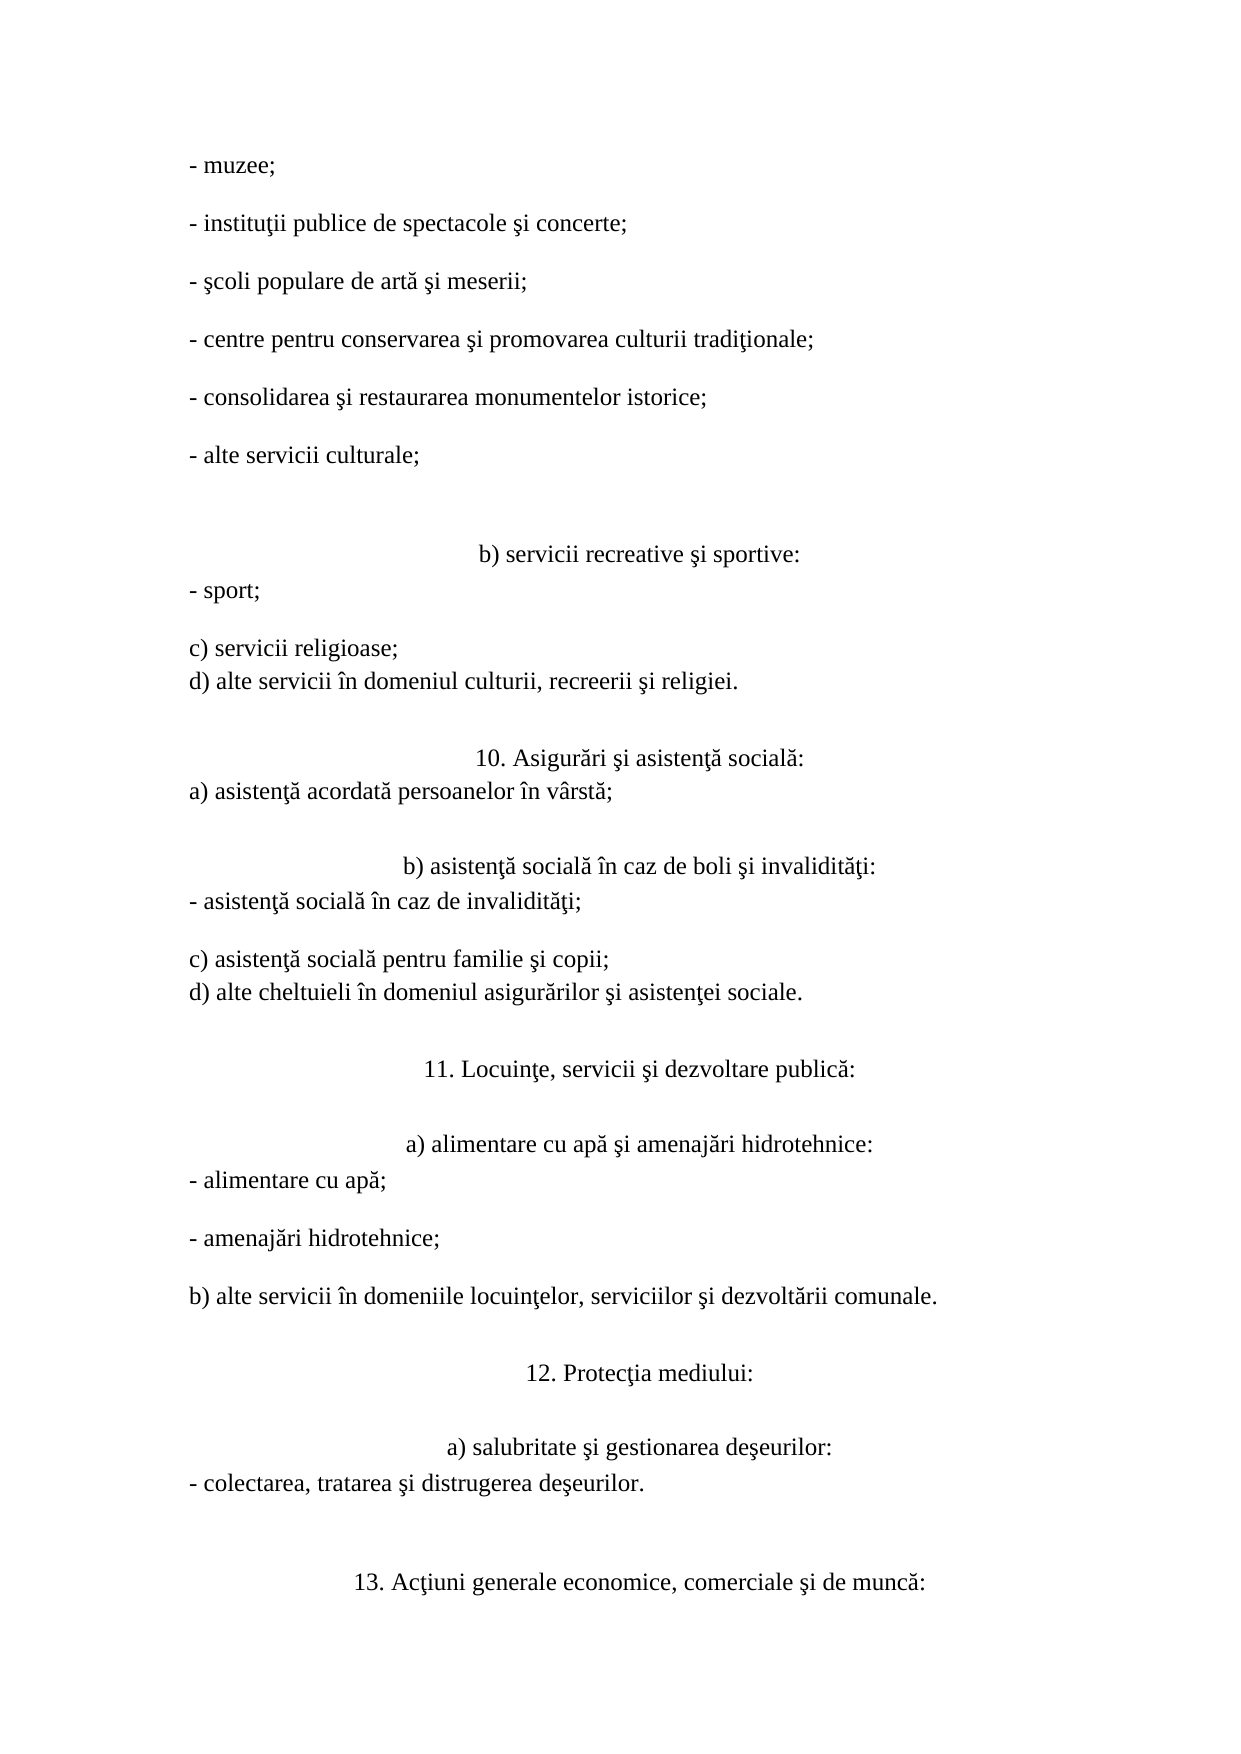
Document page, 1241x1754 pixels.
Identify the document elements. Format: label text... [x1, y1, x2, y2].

text a) alimentare cu apă şi amenajări hidrotehnice: [189, 1129, 1090, 1158]
text a) salubritate şi gestionarea deşeurilor: [189, 1432, 1090, 1461]
text 12. Protecţia mediului: [189, 1358, 1090, 1387]
text - sport; [189, 575, 1090, 604]
text - amenajări hidrotehnice; [189, 1223, 1090, 1251]
text - muzee; [189, 150, 1090, 179]
text - centre pentru conservarea şi promovarea culturii tradiţionale; [189, 324, 1090, 353]
text - consolidarea şi restaurarea monumentelor istorice; [189, 382, 1090, 411]
text a) asistenţă acordată persoanelor în vârstă; [189, 776, 1090, 805]
text 13. Acţiuni generale economice, comerciale şi de muncă: [189, 1567, 1090, 1596]
text - colectarea, tratarea şi distrugerea deşeurilor. [189, 1468, 1090, 1497]
text - instituţii publice de spectacole şi concerte; [189, 208, 1090, 237]
text - alimentare cu apă; [189, 1165, 1090, 1193]
text d) alte servicii în domeniul culturii, recreerii şi religiei. [189, 666, 1090, 695]
text 10. Asigurări şi asistenţă socială: [189, 743, 1090, 772]
text - alte servicii culturale; [189, 440, 1090, 469]
text b) asistenţă socială în caz de boli şi invalidităţi: [189, 851, 1090, 879]
text b) alte servicii în domeniile locuinţelor, serviciilor şi dezvoltării comunale. [189, 1281, 1090, 1309]
text b) servicii recreative şi sportive: [189, 539, 1090, 568]
text - şcoli populare de artă şi meserii; [189, 266, 1090, 295]
text - asistenţă socială în caz de invalidităţi; [189, 886, 1090, 915]
text 11. Locuinţe, servicii şi dezvoltare publică: [189, 1054, 1090, 1083]
text d) alte cheltuieli în domeniul asigurărilor şi asistenţei sociale. [189, 977, 1090, 1006]
text c) asistenţă socială pentru familie şi copii; [189, 944, 1090, 973]
text c) servicii religioase; [189, 633, 1090, 662]
